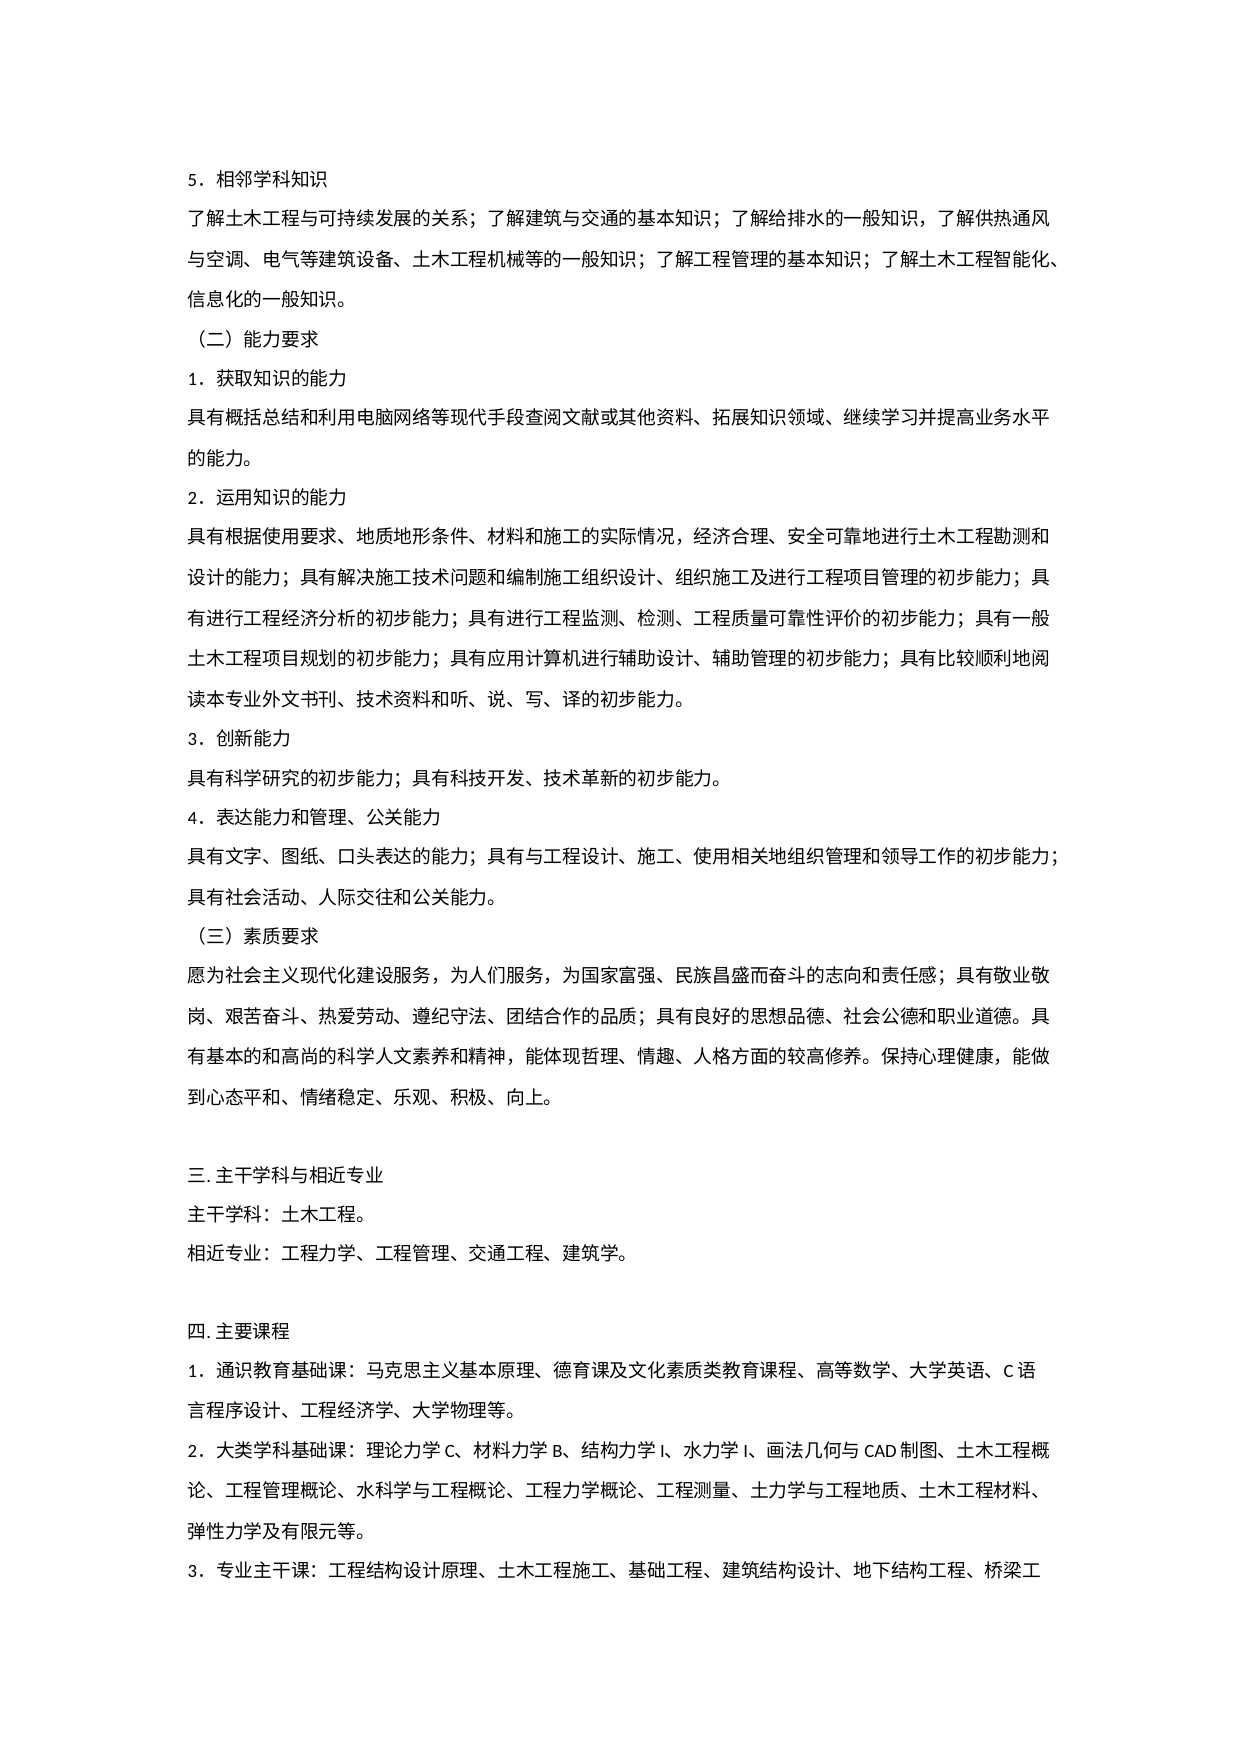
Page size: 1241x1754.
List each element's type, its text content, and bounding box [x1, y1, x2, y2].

text 具有科学研究的初步能力；具有科技开发、技术革新的初步能力。 [187, 761, 1053, 793]
text 具有概括总结和利用电脑网络等现代手段查阅文献或其他资料、拓展知识领域、继续学习并提高业务水平的能力。 [187, 400, 1053, 473]
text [187, 1553, 1053, 1586]
text 愿为社会主义现代化建设服务，为人们服务，为国家富强、民族昌盛而奋斗的志向和责任感；具有敬业敬岗、艰苦奋斗、热爱劳动、遵纪守法、团结合作的品质；具有良好的思想品德、社会公德和职业道德。具有基本的和高尚的科学人文素养和精神，能体现哲理、情趣、人格方面的较高修养。保持心理健康，能做到心态平和、情绪稳定、乐观、积极、向上。 [187, 958, 1053, 1113]
text 4．表达能力和管理、公关能力 [187, 800, 1053, 832]
text 了解土木工程与可持续发展的关系；了解建筑与交通的基本知识；了解给排水的一般知识，了解供热通风与空调、电气等建筑设备、土木工程机械等的一般知识；了解工程管理的基本知识；了解土木工程智能化、信息化的一般知识。 [187, 201, 1053, 315]
text 3．创新能力 [187, 721, 1053, 754]
text 2．大类学科基础课：理论力学C、材料力学B、结构力学I、水力学I、画法几何与CAD制图、土木工程概论、工程管理概论、水科学与工程概论、工程力学概论、工程测量、土力学与工程地质、土木工程材料、弹性力学及有限元等。 [187, 1433, 1053, 1547]
text （二）能力要求 [187, 322, 1053, 354]
text 相近专业：工程力学、工程管理、交通工程、建筑学。 [187, 1236, 1053, 1269]
text 主干学科：土木工程。 [187, 1197, 1053, 1229]
text （三）素质要求 [187, 919, 1053, 951]
text 具有文字、图纸、口头表达的能力；具有与工程设计、施工、使用相关地组织管理和领导工作的初步能力；具有社会活动、人际交往和公关能力。 [187, 839, 1053, 912]
text 三. 主干学科与相近专业 [187, 1158, 1053, 1190]
text 2．运用知识的能力 [187, 480, 1053, 513]
text 具有根据使用要求、地质地形条件、材料和施工的实际情况，经济合理、安全可靠地进行土木工程勘测和设计的能力；具有解决施工技术问题和编制施工组织设计、组织施工及进行工程项目管理的初步能力；具有进行工程经济分析的初步能力；具有进行工程监测、检测、工程质量可靠性评价的初步能力；具有一般土木工程项目规划的初步能力；具有应用计算机进行辅助设计、辅助管理的初步能力；具有比较顺利地阅读本专业外文书刊、技术资料和听、说、写、译的初步能力。 [187, 519, 1053, 714]
text 1．通识教育基础课：马克思主义基本原理、德育课及文化素质类教育课程、高等数学、大学英语、C语言程序设计、工程经济学、大学物理等。 [187, 1353, 1053, 1426]
text 5．相邻学科知识 [187, 162, 1053, 194]
text 四. 主要课程 [187, 1314, 1053, 1346]
text 1．获取知识的能力 [187, 361, 1053, 393]
